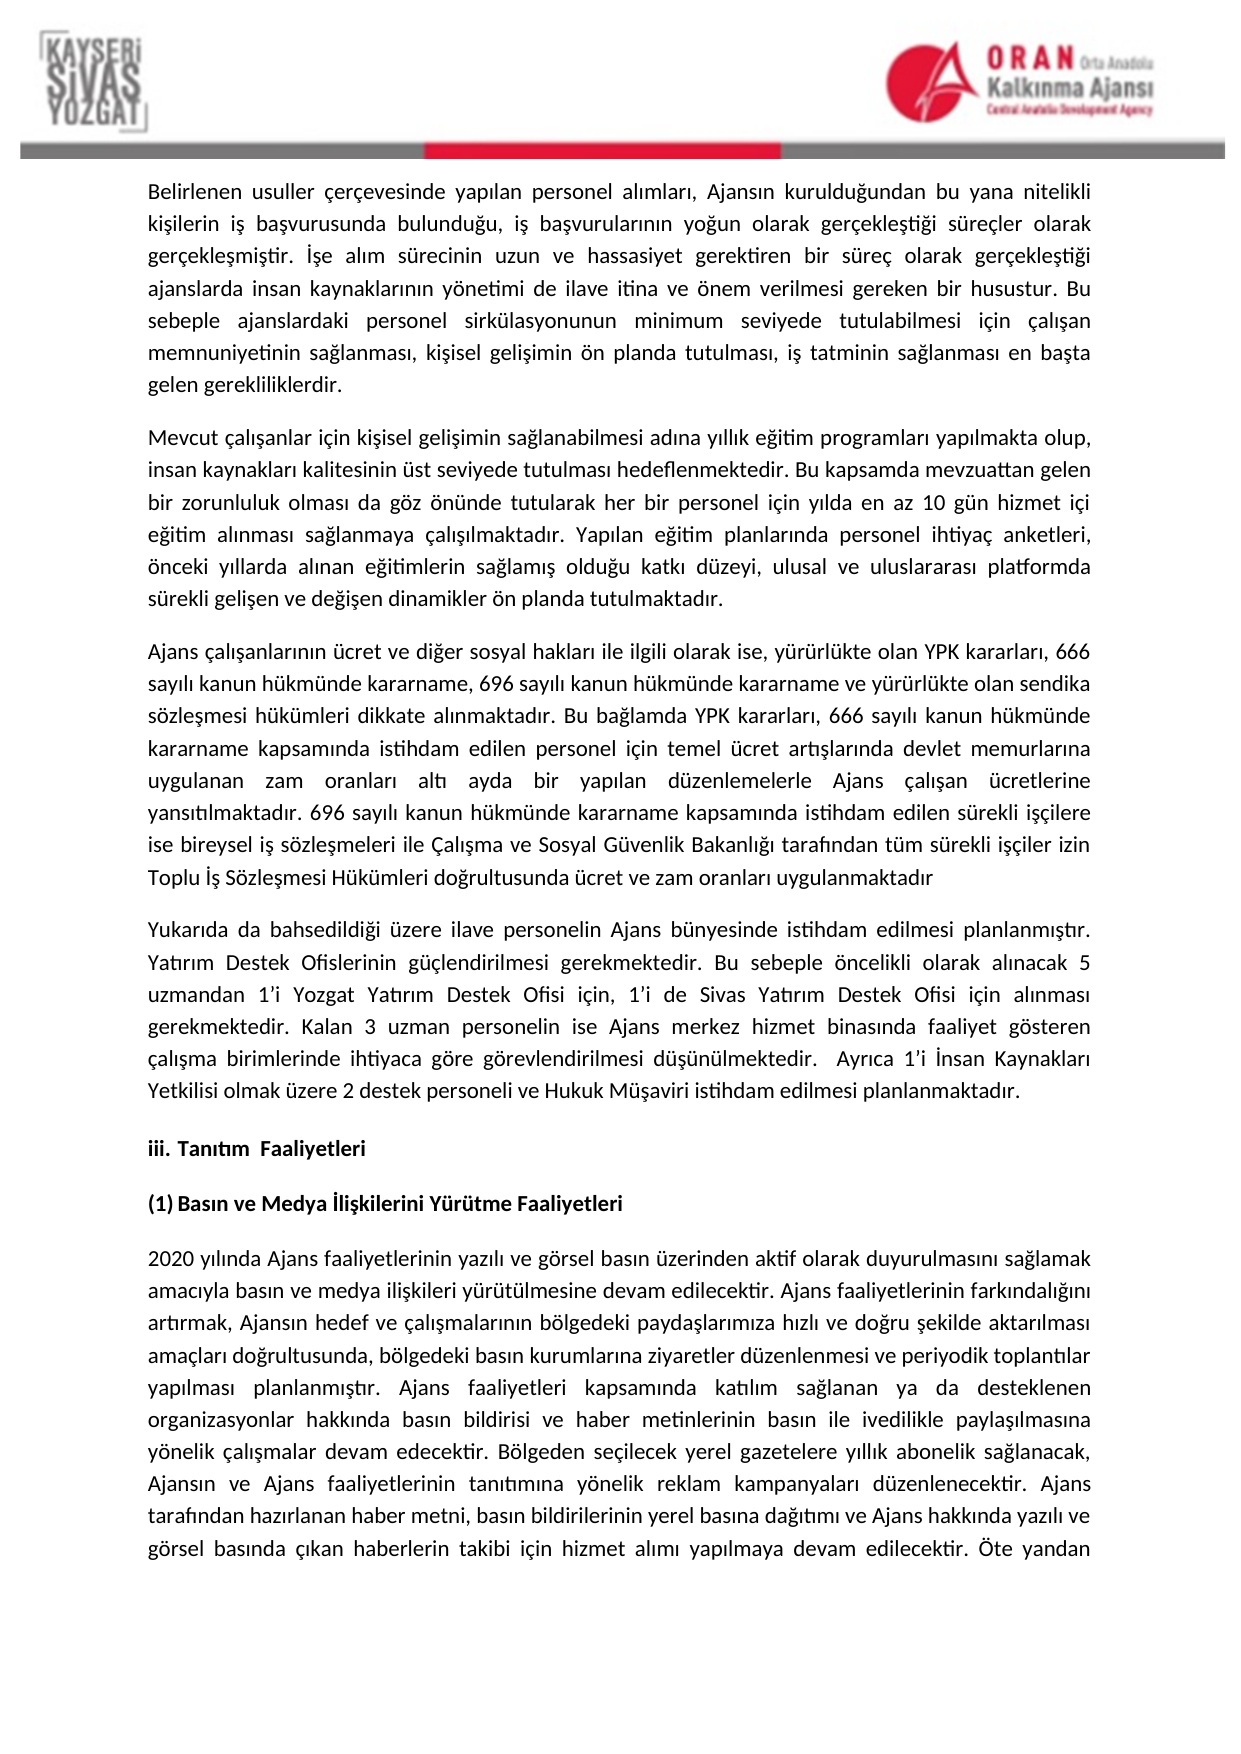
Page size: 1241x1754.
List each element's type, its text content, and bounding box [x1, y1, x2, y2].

text Belirlenen usuller çerçevesinde yapılan personel alımları, Ajansın kurulduğundan bu yana nitelikli kişilerin iş başvurusunda bulunduğu, iş başvurularının yoğun olarak gerçekleştiği süreçler olarak gerçekleşmiştir. İşe alım sürecinin uzun ve hassasiyet gerektiren bir süreç olarak gerçekleştiği ajanslarda insan kaynaklarının yönetimi de ilave itina ve önem verilmesi gereken bir husustur. Bu sebeple ajanslardaki personel sirkülasyonunun minimum seviyede tutulabilmesi için çalışan memnuniyetinin sağlanması, kişisel gelişimin ön planda tutulması, iş tatminin sağlanması en başta gelen gerekliliklerdir. [148, 177, 1093, 398]
text Mevcut çalışanlar için kişisel gelişimin sağlanabilmesi adına yıllık eğitim programları yapılmakta olup, insan kaynakları kalitesinin üst seviyede tutulması hedeflenmektedir. Bu kapsamda mevzuattan gelen bir zorunluluk olması da göz önünde tutularak her bir personel için yılda en az 10 gün hizmet içi eğitim alınması sağlanmaya çalışılmaktadır. Yapılan eğitim planlarında personel ihtiyaç anketleri, önceki yıllarda alınan eğitimlerin sağlamış olduğu katkı düzeyi, ulusal ve uluslararası platformda sürekli gelişen ve değişen dinamikler ön planda tutulmaktadır. [148, 423, 1093, 612]
text Yukarıda da bahsedildiği üzere ilave personelin Ajans bünyesinde istihdam edilmesi planlanmıştır. Yatırım Destek Ofislerinin güçlendirilmesi gerekmektedir. Bu sebeple öncelikli olarak alınacak 5 uzmandan 1’i Yozgat Yatırım Destek Ofisi için, 1’i de Sivas Yatırım Destek Ofisi için alınması gerekmektedir. Kalan 3 uzman personelin ise Ajans merkez hizmet binasında faaliyet gösteren çalışma birimlerinde ihtiyaca göre görevlendirilmesi düşünülmektedir. Ayrıca 1’i İnsan Kaynakları Yetkilisi olmak üzere 2 destek personeli ve Hukuk Müşaviri istihdam edilmesi planlanmaktadır. [148, 916, 1093, 1104]
list Tanıtım Faaliyetleri [148, 1134, 1093, 1162]
text Ajans çalışanlarının ücret ve diğer sosyal hakları ile ilgili olarak ise, yürürlükte olan YPK kararları, 666 sayılı kanun hükmünde kararname, 696 sayılı kanun hükmünde kararname ve yürürlükte olan sendika sözleşmesi hükümleri dikkate alınmaktadır. Bu bağlamda YPK kararları, 666 sayılı kanun hükmünde kararname kapsamında istihdam edilen personel için temel ücret artışlarında devlet memurlarına uygulanan zam oranları altı ayda bir yapılan düzenlemelerle Ajans çalışan ücretlerine yansıtılmaktadır. 696 sayılı kanun hükmünde kararname kapsamında istihdam edilen sürekli işçilere ise bireysel iş sözleşmeleri ile Çalışma ve Sosyal Güvenlik Bakanlığı tarafından tüm sürekli işçiler izin Toplu İş Sözleşmesi Hükümleri doğrultusunda ücret ve zam oranları uygulanmaktadır [148, 637, 1093, 891]
list Basın ve Medya İlişkilerini Yürütme Faaliyetleri [148, 1189, 1093, 1217]
picture [20, 6, 1226, 159]
